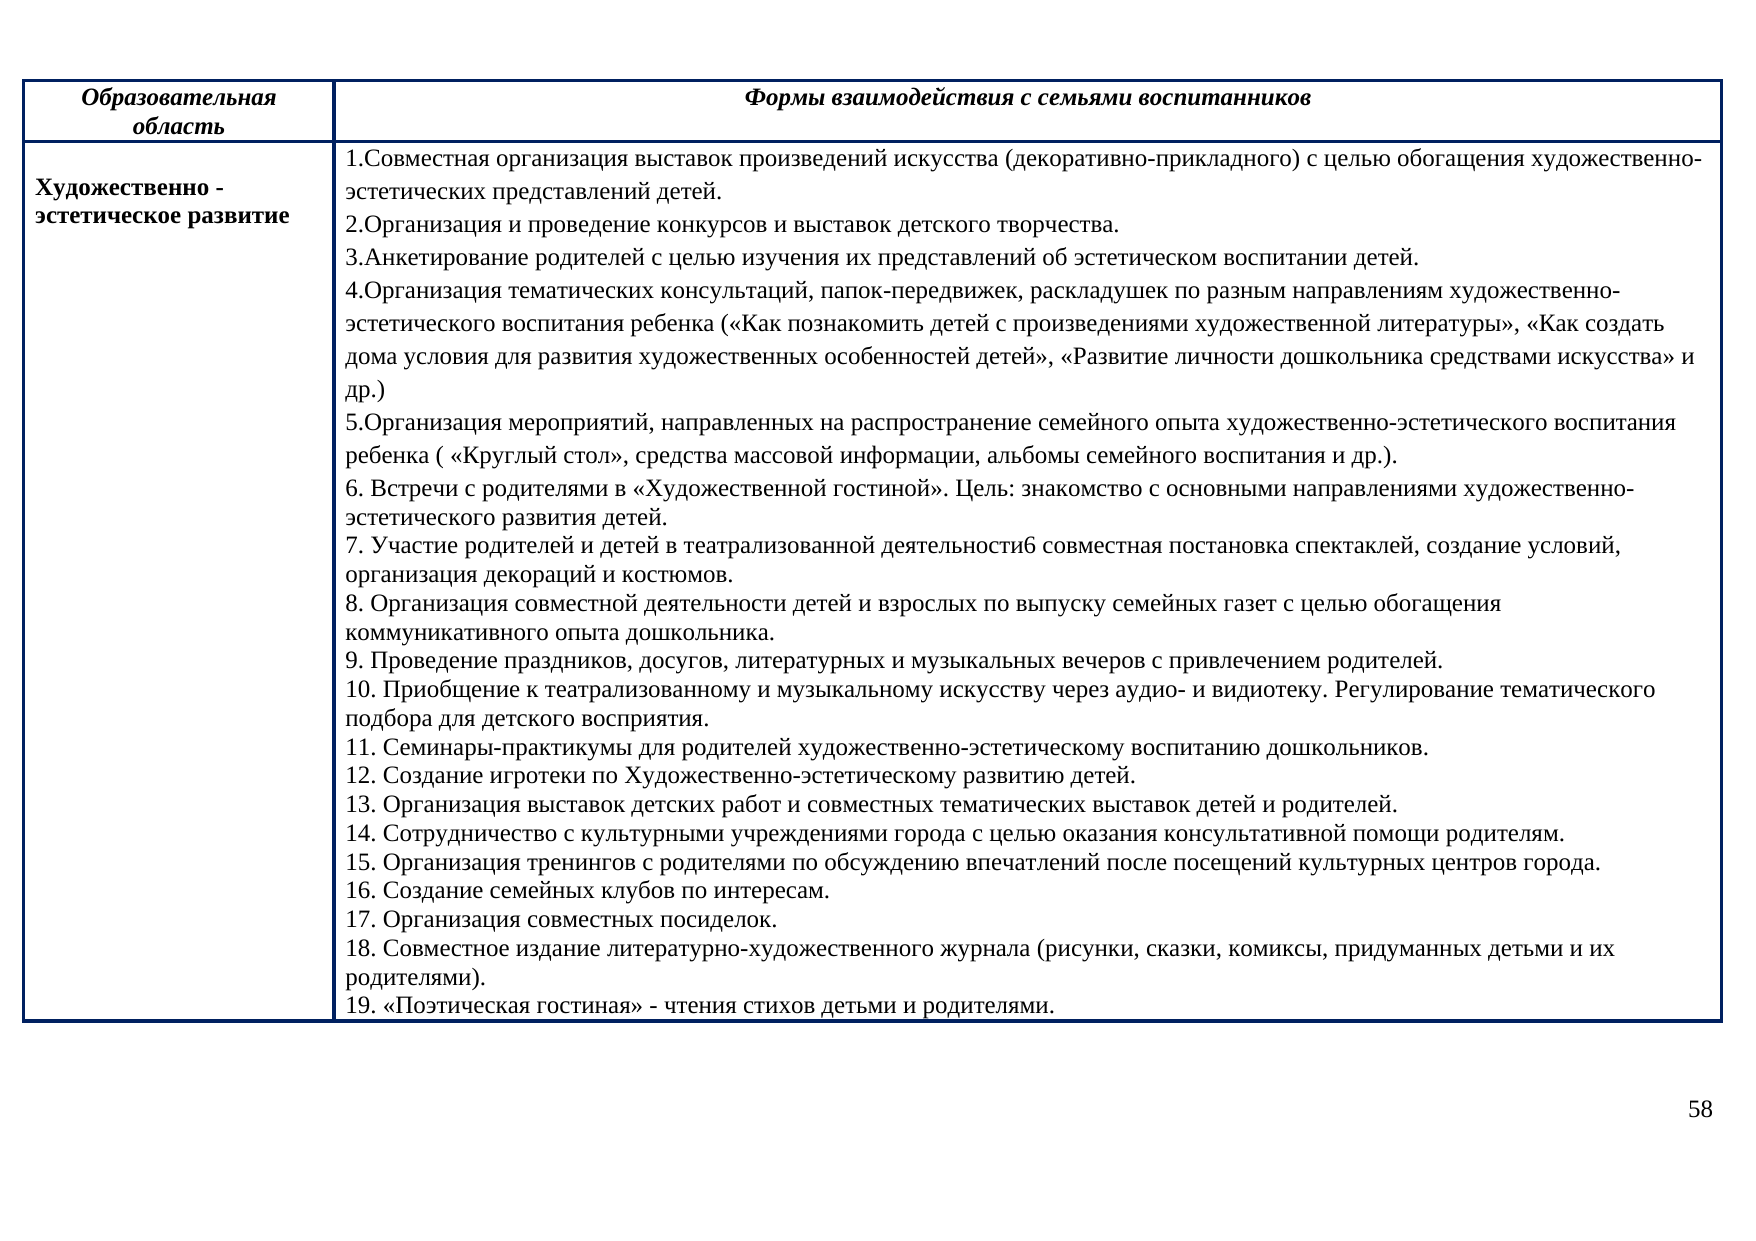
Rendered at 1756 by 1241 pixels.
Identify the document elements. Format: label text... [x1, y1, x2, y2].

table_cell 1.Совместная организация выставок произведений искусства (декоративно-прикладного) с целью обогащения художественно-эстетических представлений детей. 2.Организация и проведение конкурсов и выставок детского творчества. 3.Анкетирование родителей с целью изучения их представлений об эстетическом воспитании детей. 4.Организация тематических консультаций, папок-передвижек, раскладушек по разным направлениям художественно-эстетического воспитания ребенка («Как познакомить детей с произведениями художественной литературы», «Как создать дома условия для развития художественных особенностей детей», «Развитие личности дошкольника средствами искусства» и др.) 5.Организация мероприятий, направленных на распространение семейного опыта художественно-эстетического воспитания ребенка ( «Круглый стол», средства массовой информации, альбомы семейного воспитания и др.). 6. Встречи с родителями в «Художественной гостиной». Цель: знакомство с основными направлениями художественно-эстетического развития детей. 7. Участие родителей и детей в театрализованной деятельности6 совместная постановка спектаклей, создание условий, организация декораций и костюмов. 8. Организация совместной деятельности детей и взрослых по выпуску семейных газет с целью обогащения коммуникативного опыта дошкольника. 9. Проведение праздников, досугов, литературных и музыкальных вечеров с привлечением родителей. 10. Приобщение к театрализованному и музыкальному искусству через аудио- и видиотеку. Регулирование тематического подбора для детского восприятия. 11. Семинары-практикумы для родителей художественно-эстетическому воспитанию дошкольников. 12. Создание игротеки по Художественно-эстетическому развитию детей. 13. Организация выставок детских работ и совместных тематических выставок детей и родителей. 14. Сотрудничество с культурными учреждениями города с целью оказания консультативной помощи родителям. 15. Организация тренингов с родителями по обсуждению впечатлений после посещений культурных центров города. 16. Создание семейных клубов по интересам. 17. Организация совместных посиделок. 18. Совместное издание литературно-художественного журнала (рисунки, сказки, комиксы, придуманных детьми и их родителями). 19. «Поэтическая гостиная» - чтения стихов детьми и родителями. [336, 143, 1720, 1019]
table_header Формы взаимодействия с семьями воспитанников [336, 82, 1720, 140]
table_cell Художественно -эстетическое развитие [25, 143, 332, 1019]
table_header Образовательная область [25, 82, 332, 140]
